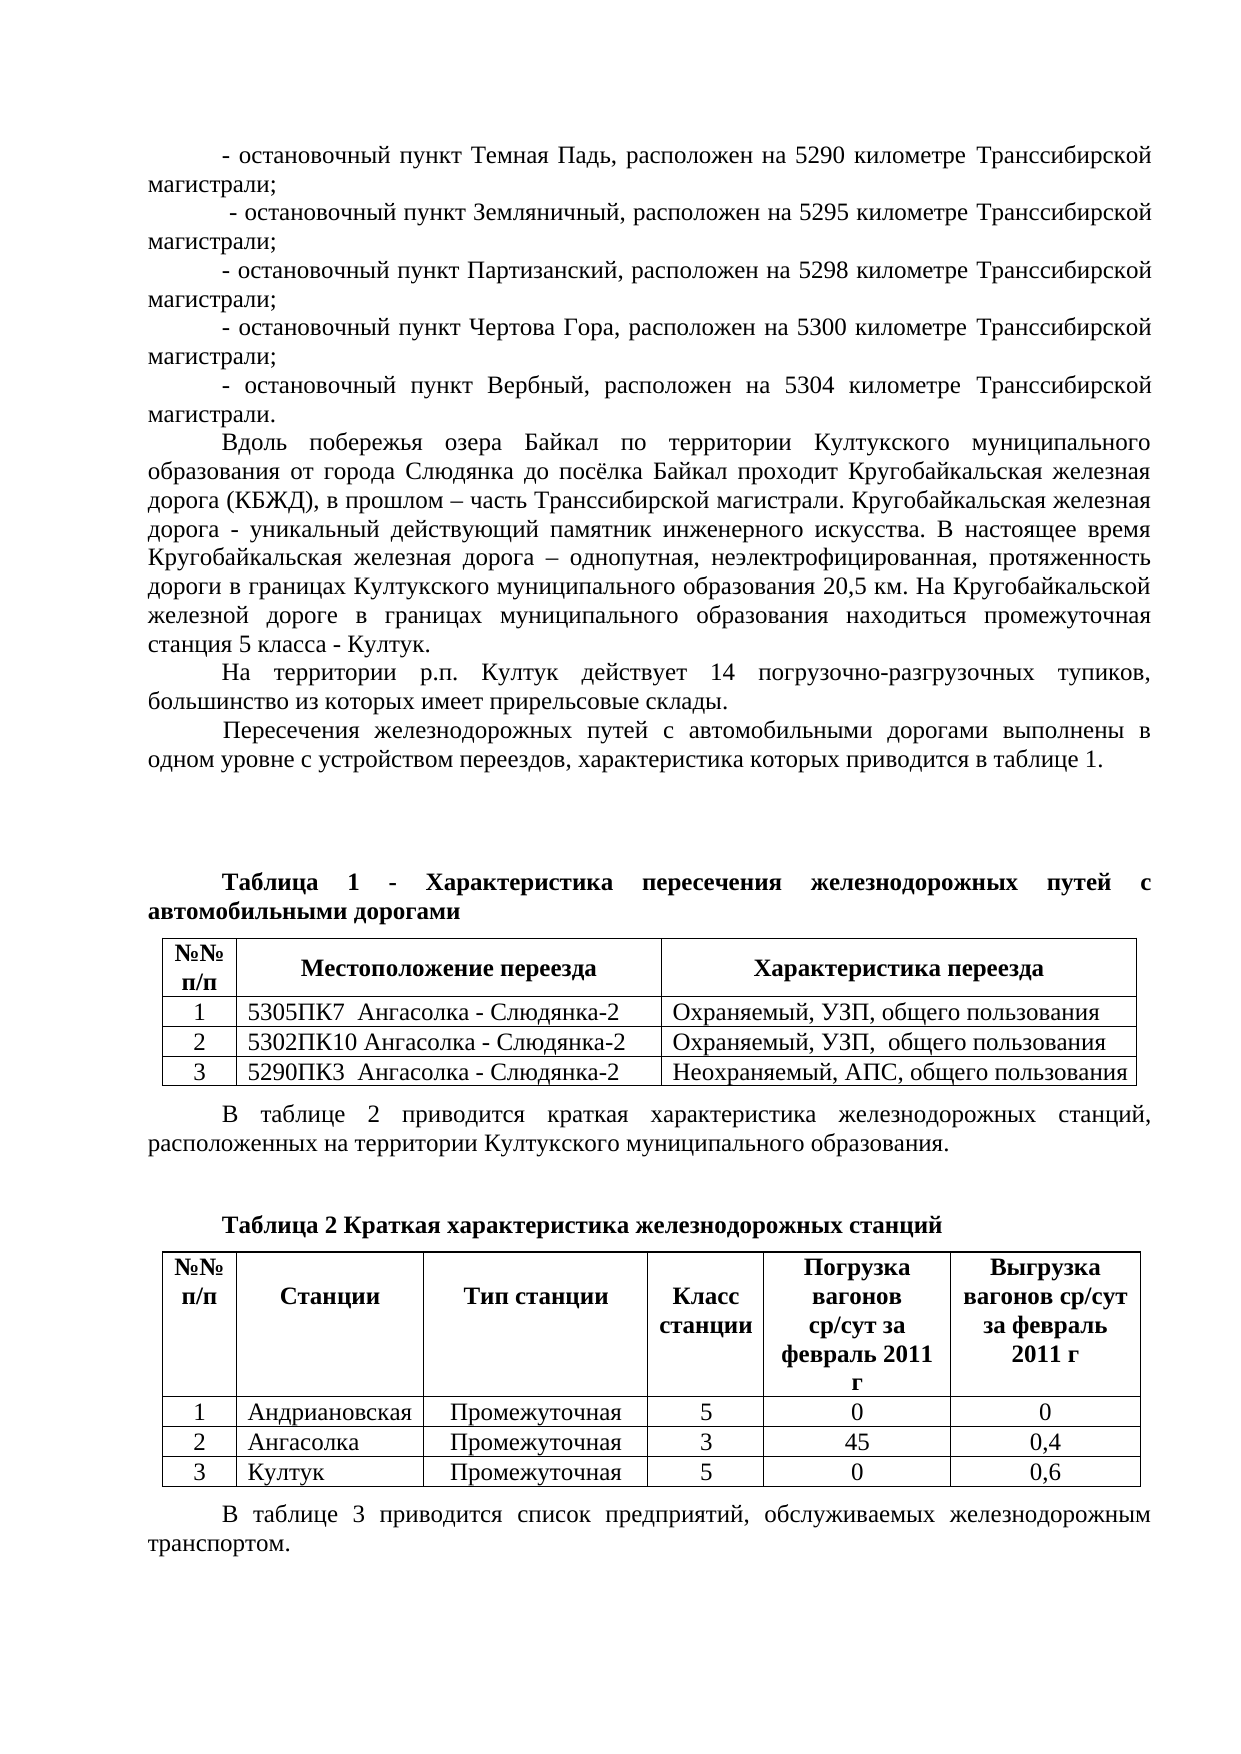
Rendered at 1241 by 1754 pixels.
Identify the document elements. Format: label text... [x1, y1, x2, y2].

table_cell Промежуточная [424, 1457, 647, 1486]
table_cell 0 [764, 1457, 950, 1486]
text - остановочный пункт Земляничный, расположен на 5295 километре Транссибирской магистрали; [148, 197, 1152, 255]
text Таблица 2 Краткая характеристика железнодорожных станций [148, 1210, 1152, 1239]
table_cell Андриановская [237, 1397, 423, 1426]
table_cell Промежуточная [424, 1427, 647, 1456]
table_cell Охраняемый, УЗП, общего пользования [662, 997, 1136, 1026]
table_cell 5302ПК10 Ангасолка - Слюдянка-2 [237, 1027, 661, 1056]
text В таблице 2 приводится краткая характеристика железнодорожных станций, расположенных на территории Култукского муниципального образования. [148, 1099, 1152, 1156]
text На территории р.п. Култук действует 14 погрузочно-разгрузочных тупиков, большинство из которых имеет прирельсовые склады. [148, 657, 1152, 715]
text - остановочный пункт Чертова Гора, расположен на 5300 километре Транссибирской магистрали; [148, 312, 1152, 370]
table_header Характеристика переезда [662, 939, 1136, 996]
text В таблице 3 приводится список предприятий, обслуживаемых железнодорожным транспортом. [148, 1499, 1152, 1557]
table_cell Охраняемый, УЗП, общего пользования [662, 1027, 1136, 1056]
table_cell 45 [764, 1427, 950, 1456]
table_cell 0 [764, 1397, 950, 1426]
table_cell Култук [237, 1457, 423, 1486]
table_cell 2 [163, 1427, 236, 1456]
table_cell Ангасолка [237, 1427, 423, 1456]
table_cell 5290ПК3 Ангасолка - Слюдянка-2 [237, 1057, 661, 1085]
text Таблица 1 - Характеристика пересечения железнодорожных путей с автомобильными дорогами [148, 867, 1152, 925]
table_cell 5 [648, 1457, 763, 1486]
table_cell 0,6 [951, 1457, 1140, 1486]
table_header Местоположение переезда [237, 939, 661, 996]
table_header Станции [237, 1253, 423, 1396]
table_cell 1 [163, 997, 236, 1026]
text Вдоль побережья озера Байкал по территории Култукского муниципального образования от города Слюдянка до посёлка Байкал проходит Кругобайкальская железная дорога (КБЖД), в прошлом – часть Транссибирской магистрали. Кругобайкальская железная дорога - уникальный действующий памятник инженерного искусства. В настоящее время Кругобайкальская железная дорога – однопутная, неэлектрофицированная, протяженность дороги в границах Култукского муниципального образования 20,5 км. На Кругобайкальской железной дороге в границах муниципального образования находиться промежуточная станция 5 класса - Култук. [148, 427, 1152, 657]
table_cell Неохраняемый, АПС, общего пользования [662, 1057, 1136, 1085]
table_cell 1 [163, 1397, 236, 1426]
table_cell 0,4 [951, 1427, 1140, 1456]
table_cell 3 [648, 1427, 763, 1456]
table_cell 0 [951, 1397, 1140, 1426]
table_header №№ п/п [163, 939, 236, 996]
table_header №№ п/п [163, 1253, 236, 1396]
table_cell 2 [163, 1027, 236, 1056]
table_header Выгрузка вагонов ср/сут за февраль 2011 г [951, 1253, 1140, 1396]
table_cell 3 [163, 1057, 236, 1085]
table_header Класс станции [648, 1253, 763, 1396]
text - остановочный пункт Партизанский, расположен на 5298 километре Транссибирской магистрали; [148, 255, 1152, 312]
text - остановочный пункт Темная Падь, расположен на 5290 километре Транссибирской магистрали; [148, 140, 1152, 197]
table_header Тип станции [424, 1253, 647, 1396]
text Пересечения железнодорожных путей с автомобильными дорогами выполнены в одном уровне с устройством переездов, характеристика которых приводится в таблице 1. [148, 715, 1152, 772]
table_cell 3 [163, 1457, 236, 1486]
text - остановочный пункт Вербный, расположен на 5304 километре Транссибирской магистрали. [148, 370, 1152, 427]
table_cell 5 [648, 1397, 763, 1426]
table_cell Промежуточная [424, 1397, 647, 1426]
table_cell 5305ПК7 Ангасолка - Слюдянка-2 [237, 997, 661, 1026]
table_header Погрузка вагонов ср/сут за февраль 2011 г [764, 1253, 950, 1396]
